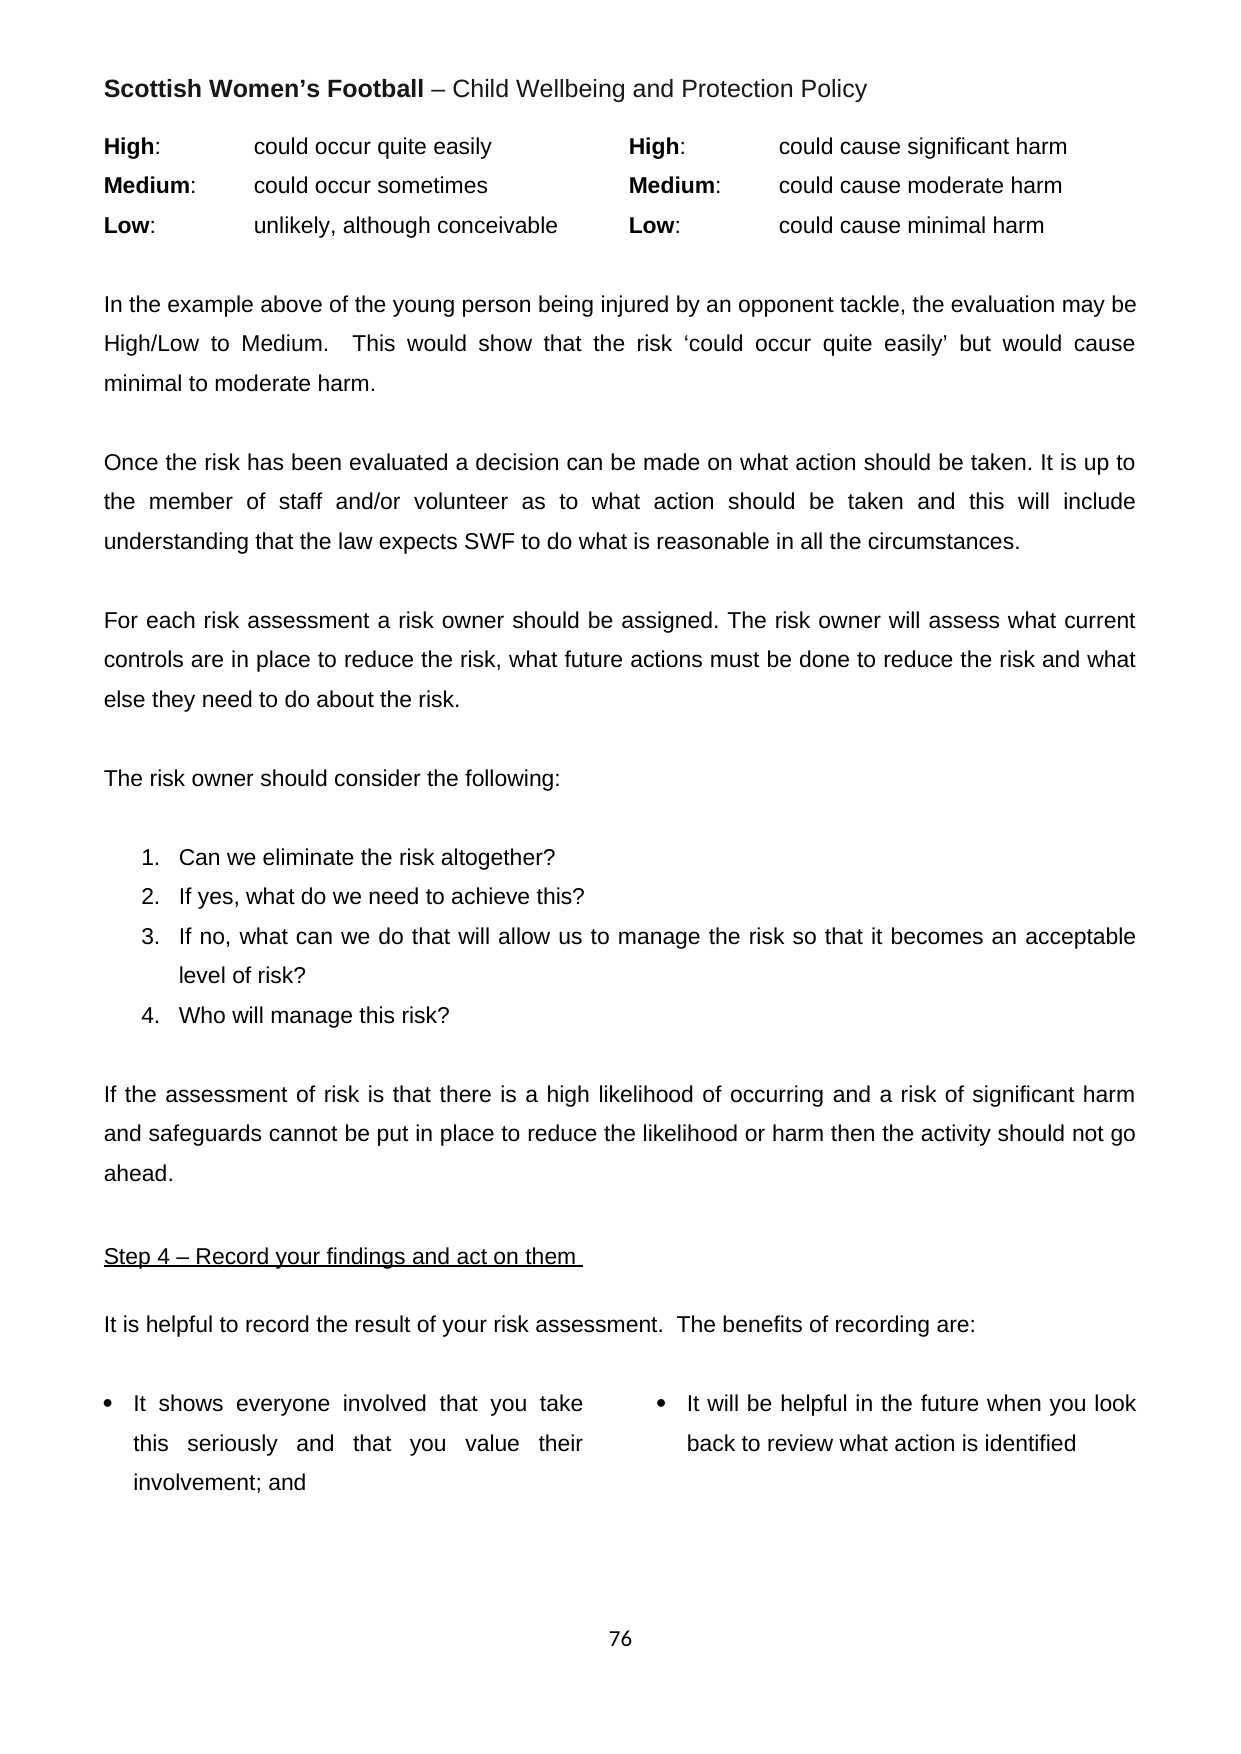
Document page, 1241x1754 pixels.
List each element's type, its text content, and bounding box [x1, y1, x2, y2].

text For each risk assessment a risk owner should be assigned. The risk owner will assess what current controls are in place to reduce the risk, what future actions must be done to reduce the risk and what else they need to do about the risk. [103, 607, 1137, 712]
text Low: unlikely, although conceivable Low: could cause minimal harm [103, 212, 1137, 238]
text If the assessment of risk is that there is a high likelihood of occurring and a risk of significant harm and safeguards cannot be put in place to reduce the likelihood or harm then the activity should not go ahead. [103, 1081, 1137, 1186]
text Medium: could occur sometimes Medium: could cause moderate harm [103, 172, 1137, 199]
list Who will manage this risk? [141, 1002, 1137, 1028]
list It will be helpful in the future when you look back to review what action is identified [657, 1390, 1137, 1456]
text Once the risk has been evaluated a decision can be made on what action should be taken. It is up to the member of staff and/or volunteer as to what action should be taken and this will include understanding that the law expects SWF to do what is reasonable in all the circumstances. [103, 449, 1137, 554]
list It shows everyone involved that you take this seriously and that you value their involvement; and [103, 1390, 583, 1495]
text It is helpful to record the result of your risk assessment. The benefits of recording are: [103, 1311, 1137, 1337]
text The risk owner should consider the following: [103, 765, 1137, 791]
list If yes, what do we need to achieve this? [141, 883, 1137, 909]
text High: could occur quite easily High: could cause significant harm [103, 133, 1137, 159]
text In the example above of the young person being injured by an opponent tackle, the evaluation may be High/Low to Medium. This would show that the risk ‘could occur quite easily’ but would cause minimal to moderate harm. [103, 291, 1137, 396]
list Can we eliminate the risk altogether? [141, 844, 1137, 870]
list If no, what can we do that will allow us to manage the risk so that it becomes an acceptable level of risk? [141, 923, 1137, 988]
subtitle Step 4 – Record your findings and act on them [103, 1243, 1137, 1269]
